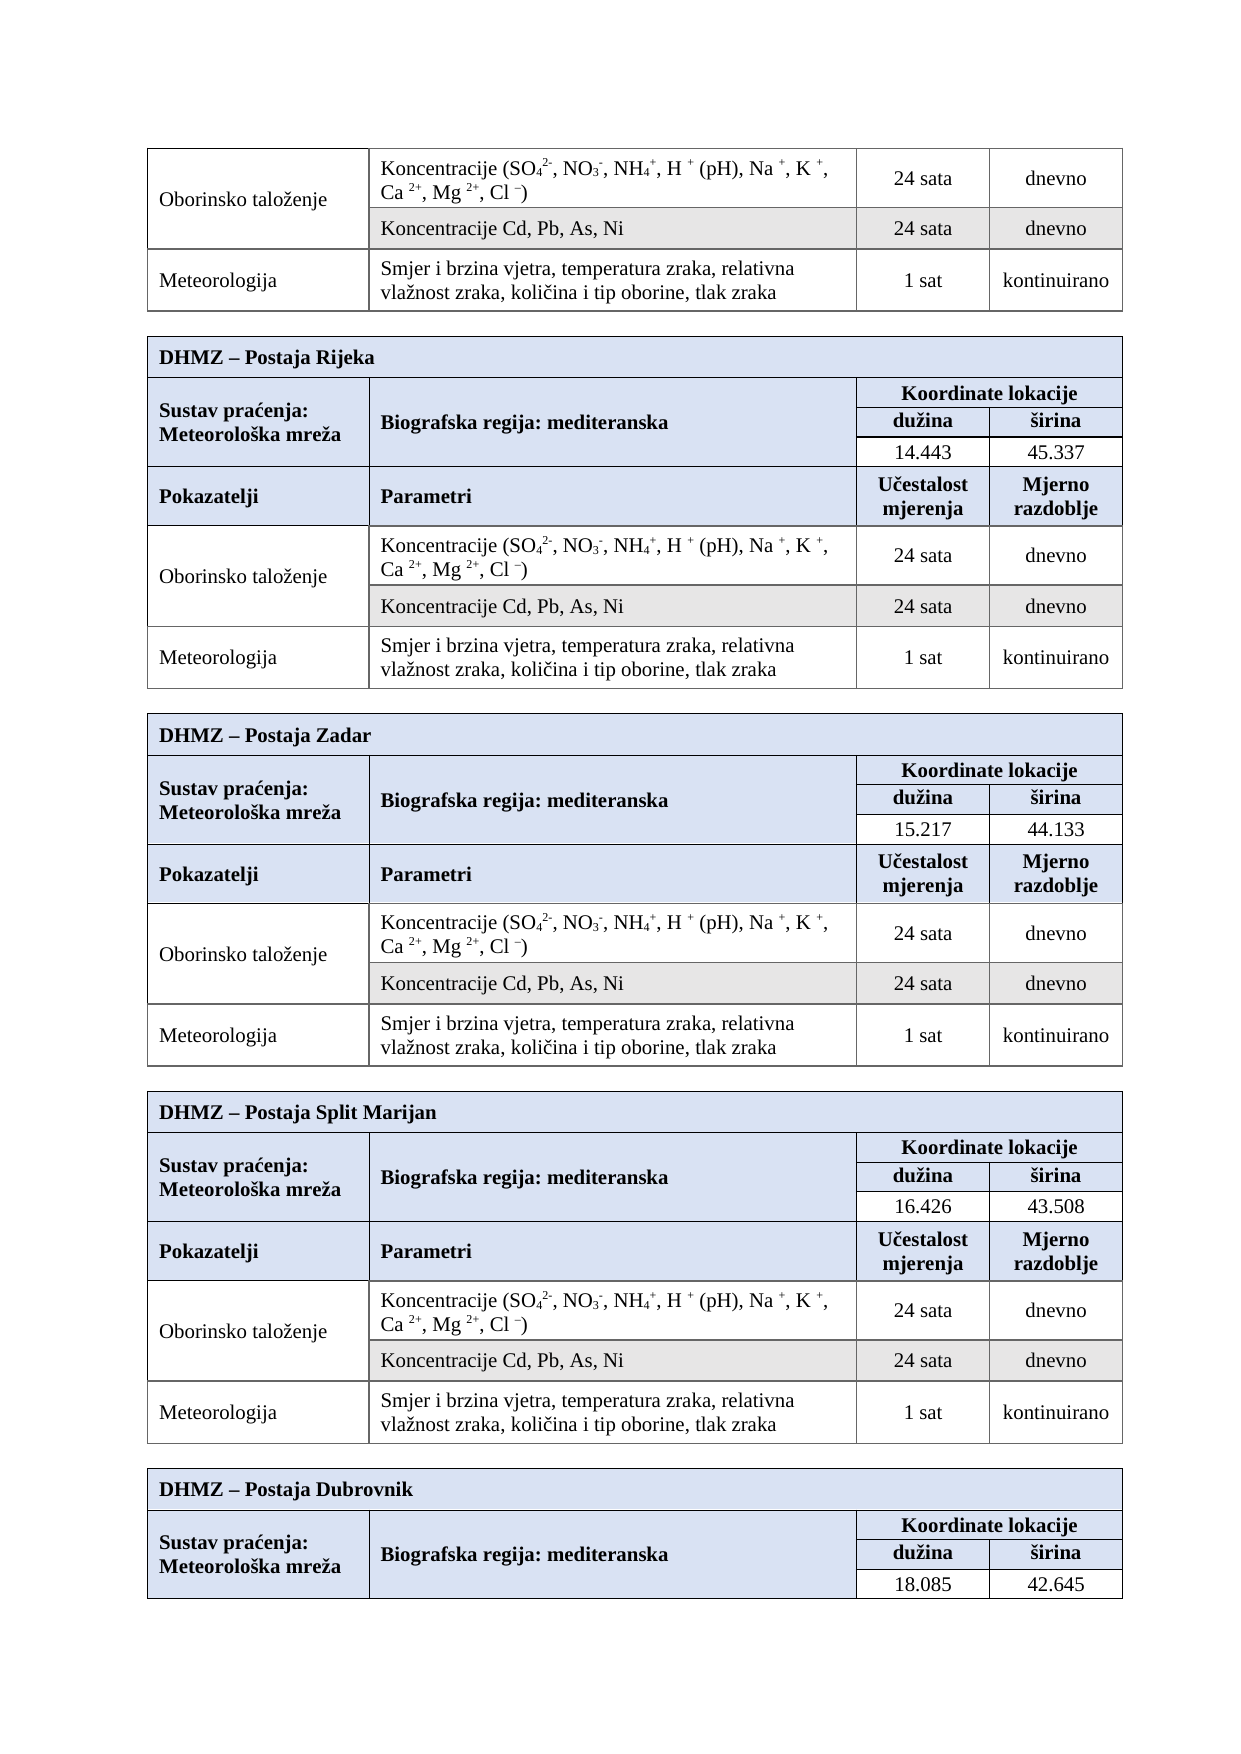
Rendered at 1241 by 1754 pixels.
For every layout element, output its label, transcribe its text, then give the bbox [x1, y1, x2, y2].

table_cell dnevno [990, 1282, 1122, 1339]
table_cell 24 sata [857, 1341, 989, 1380]
table_cell dnevno [990, 527, 1122, 584]
table_cell Biografska regija: mediteranska [370, 1511, 856, 1598]
table_cell 18.085 [857, 1570, 989, 1598]
table_cell dnevno [990, 963, 1122, 1003]
table_cell 1 sat [857, 250, 989, 310]
table_cell dužina [857, 408, 989, 436]
table_cell 44.133 [990, 815, 1122, 843]
table_cell Sustav praćenja: Meteorološka mreža [148, 1133, 369, 1221]
table_cell dužina [857, 1540, 989, 1569]
table_cell Meteorologija [148, 1382, 368, 1442]
table_header DHMZ – Postaja Rijeka [148, 337, 1122, 377]
table_cell Parametri [370, 467, 856, 525]
table_cell dnevno [990, 149, 1122, 207]
table_cell širina [990, 785, 1122, 814]
table_cell 24 sata [857, 527, 989, 584]
table_cell 24 sata [857, 586, 989, 626]
table_cell dnevno [990, 1341, 1122, 1380]
table_cell Koncentracije (SO42-, NO3-, NH4+, H + (pH), Na +, K +, Ca 2+, Mg 2+, Cl –) [370, 527, 856, 584]
table_cell Parametri [370, 1222, 856, 1280]
table_cell Koncentracije (SO42-, NO3-, NH4+, H + (pH), Na +, K +, Ca 2+, Mg 2+, Cl –) [370, 904, 856, 962]
table_cell Oborinsko taloženje [148, 526, 368, 626]
table_cell Biografska regija: mediteranska [370, 756, 856, 843]
table_cell Koordinate lokacije [857, 1511, 1122, 1539]
table_cell Smjer i brzina vjetra, temperatura zraka, relativna vlažnost zraka, količina i tip oborine, tlak zraka [370, 250, 856, 310]
table_cell 45.337 [990, 438, 1122, 466]
table_cell Mjerno razdoblje [990, 845, 1122, 902]
table_cell Pokazatelji [148, 1222, 369, 1280]
table_cell Smjer i brzina vjetra, temperatura zraka, relativna vlažnost zraka, količina i tip oborine, tlak zraka [370, 1382, 856, 1442]
table_cell Koncentracije (SO42-, NO3-, NH4+, H + (pH), Na +, K +, Ca 2+, Mg 2+, Cl –) [370, 149, 856, 207]
table_header DHMZ – Postaja Zadar [148, 714, 1122, 755]
table_cell 1 sat [857, 627, 989, 688]
table_cell Sustav praćenja: Meteorološka mreža [148, 1511, 369, 1598]
table_cell širina [990, 1540, 1122, 1569]
table_cell Sustav praćenja: Meteorološka mreža [148, 756, 369, 843]
table_cell Koncentracije Cd, Pb, As, Ni [370, 208, 856, 248]
table_cell Koordinate lokacije [857, 378, 1122, 407]
table_cell 14.443 [857, 438, 989, 466]
table_cell 24 sata [857, 1282, 989, 1339]
table_cell Mjerno razdoblje [990, 467, 1122, 525]
table_cell Učestalost mjerenja [857, 467, 989, 525]
table_cell Koncentracije (SO42-, NO3-, NH4+, H + (pH), Na +, K +, Ca 2+, Mg 2+, Cl –) [370, 1282, 856, 1339]
table_cell Smjer i brzina vjetra, temperatura zraka, relativna vlažnost zraka, količina i tip oborine, tlak zraka [370, 627, 856, 688]
table_cell Meteorologija [148, 627, 368, 688]
table_cell Koncentracije Cd, Pb, As, Ni [370, 1341, 856, 1380]
table_cell Oborinsko taloženje [148, 149, 368, 248]
table_cell Oborinsko taloženje [148, 1281, 368, 1380]
table_cell širina [990, 1163, 1122, 1191]
table_cell Koncentracije Cd, Pb, As, Ni [370, 586, 856, 626]
table_cell Učestalost mjerenja [857, 1222, 989, 1280]
table_cell 1 sat [857, 1005, 989, 1065]
table_cell Parametri [370, 845, 856, 902]
table_cell Koordinate lokacije [857, 756, 1122, 784]
table_cell Biografska regija: mediteranska [370, 1133, 856, 1221]
table_cell dnevno [990, 208, 1122, 248]
table_cell 24 sata [857, 904, 989, 962]
table_cell 42.645 [990, 1570, 1122, 1598]
table_cell dnevno [990, 586, 1122, 626]
table_cell Meteorologija [148, 1005, 368, 1065]
table_header DHMZ – Postaja Split Marijan [148, 1092, 1122, 1132]
table_cell 24 sata [857, 208, 989, 248]
table_cell kontinuirano [990, 627, 1122, 688]
table_cell širina [990, 408, 1122, 436]
table_cell 16.426 [857, 1192, 989, 1221]
table_cell Meteorologija [148, 250, 368, 310]
table_cell kontinuirano [990, 1382, 1122, 1442]
table_cell dužina [857, 785, 989, 814]
table_cell Učestalost mjerenja [857, 845, 989, 902]
table_cell 24 sata [857, 963, 989, 1003]
table_cell Koordinate lokacije [857, 1133, 1122, 1162]
table_cell Pokazatelji [148, 467, 369, 525]
table_cell Mjerno razdoblje [990, 1222, 1122, 1280]
table_cell Koncentracije Cd, Pb, As, Ni [370, 963, 856, 1003]
table_cell dnevno [990, 904, 1122, 962]
table_cell 15.217 [857, 815, 989, 843]
table_cell dužina [857, 1163, 989, 1191]
table_cell 24 sata [857, 149, 989, 207]
table_cell 43.508 [990, 1192, 1122, 1221]
table_cell kontinuirano [990, 1005, 1122, 1065]
table_cell Smjer i brzina vjetra, temperatura zraka, relativna vlažnost zraka, količina i tip oborine, tlak zraka [370, 1005, 856, 1065]
table_header DHMZ – Postaja Dubrovnik [148, 1469, 1122, 1509]
table_cell Sustav praćenja: Meteorološka mreža [148, 378, 369, 466]
table_cell Pokazatelji [148, 845, 369, 902]
table_cell kontinuirano [990, 250, 1122, 310]
table_cell Biografska regija: mediteranska [370, 378, 856, 466]
table_cell Oborinsko taloženje [148, 904, 368, 1003]
table_cell 1 sat [857, 1382, 989, 1442]
